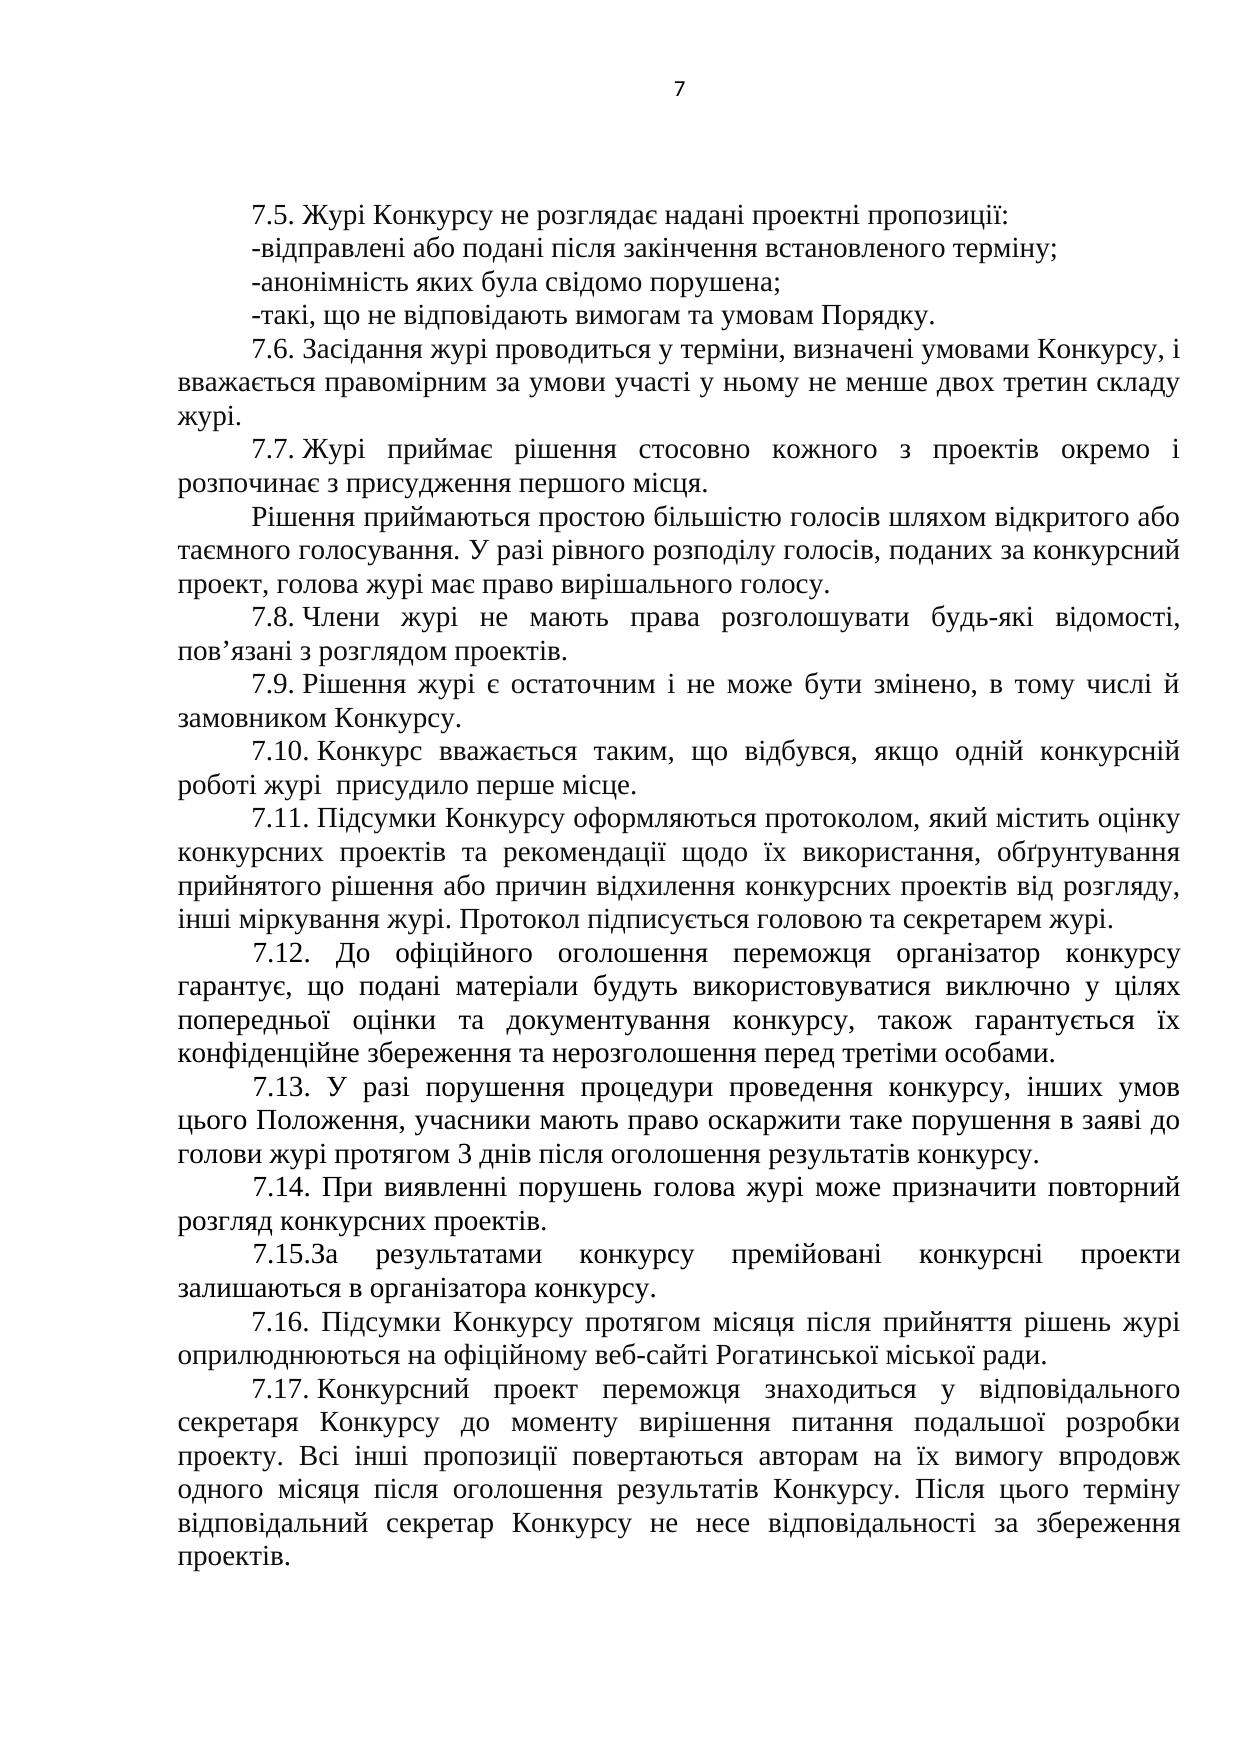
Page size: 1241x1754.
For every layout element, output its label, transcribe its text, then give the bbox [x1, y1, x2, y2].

text 7.11. Підсумки Конкурсу оформляються протоколом, який містить оцінку конкурсних проектів та рекомендації щодо їх використання, обґрунтування прийнятого рішення або причин відхилення конкурсних проектів від розгляду, інші міркування журі. Протокол підписується головою та секретарем журі. [177, 801, 1181, 935]
text 7.8. Члени журі не мають права розголошувати будь-які відомості, пов’язані з розглядом проектів. [177, 599, 1181, 666]
text -анонімність яких була свідомо порушена; [177, 264, 1181, 297]
text 7.15.За результатами конкурсу премійовані конкурсні проекти залишаються в організатора конкурсу. [177, 1237, 1181, 1304]
text 7.16. Підсумки Конкурсу протягом місяця після прийняття рішень журі оприлюднюються на офіційному веб-сайті Рогатинської міської ради. [177, 1304, 1181, 1371]
text 7.12. До офіційного оголошення переможця організатор конкурсу гарантує, що подані матеріали будуть використовуватися виключно у цілях попередньої оцінки та документування конкурсу, також гарантується їх конфіденційне збереження та нерозголошення перед третіми особами. [177, 935, 1181, 1069]
text -відправлені або подані після закінчення встановленого терміну; [177, 230, 1181, 264]
text 7.14. При виявленні порушень голова журі може призначити повторний розгляд конкурсних проектів. [177, 1169, 1181, 1237]
text 7.6. Засідання журі проводиться у терміни, визначені умовами Конкурсу, і вважається правомірним за умови участі у ньому не менше двох третин складу журі. [177, 331, 1181, 432]
text 7.9. Рішення журі є остаточним і не може бути змінено, в тому числі й замовником Конкурсу. [177, 666, 1181, 733]
text Рішення приймаються простою більшістю голосів шляхом відкритого або таємного голосування. У разі рівного розподілу голосів, поданих за конкурсний проект, голова журі має право вирішального голосу. [177, 499, 1181, 599]
text 7.17. Конкурсний проект переможця знаходиться у відповідального секретаря Конкурсу до моменту вирішення питання подальшої розробки проекту. Всі інші пропозиції повертаються авторам на їх вимогу впродовж одного місяця після оголошення результатів Конкурсу. Після цього терміну відповідальний секретар Конкурсу не несе відповідальності за збереження проектів. [177, 1371, 1181, 1572]
text 7.13. У разі порушення процедури проведення конкурсу, інших умов цього Положення, учасники мають право оскаржити таке порушення в заяві до голови журі протягом 3 днів після оголошення результатів конкурсу. [177, 1069, 1181, 1169]
text 7.10. Конкурс вважається таким, що відбувся, якщо одній конкурсній роботі журі присудило перше місце. [177, 733, 1181, 801]
text 7.5. Журі Конкурсу не розглядає надані проектні пропозиції: [177, 197, 1181, 230]
text 7.7. Журі приймає рішення стосовно кожного з проектів окремо і розпочинає з присудження першого місця. [177, 432, 1181, 499]
text -такі, що не відповідають вимогам та умовам Порядку. [177, 297, 1181, 331]
